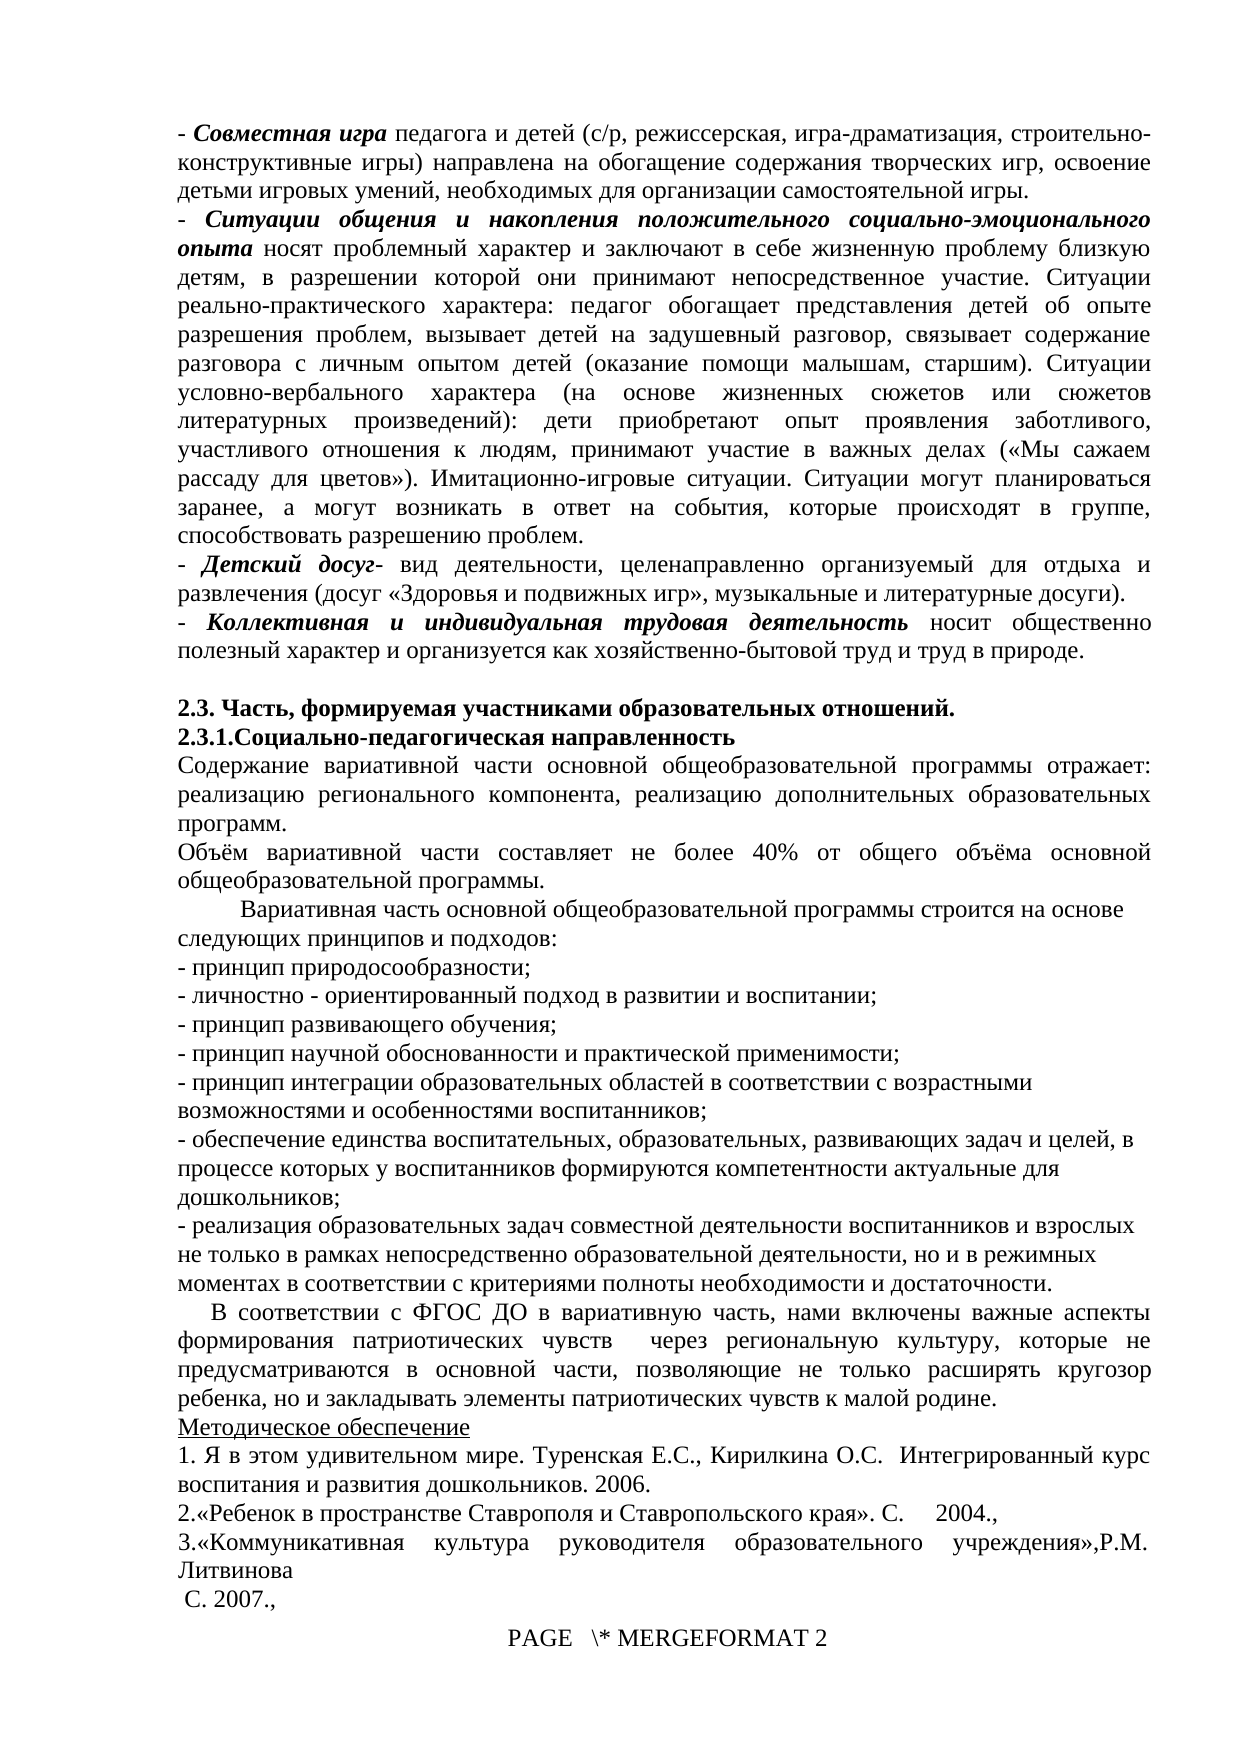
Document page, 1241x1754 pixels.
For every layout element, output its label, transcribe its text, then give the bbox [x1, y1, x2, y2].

text - Ситуации общения и накопления положительного социально-эмоционального опыта носят проблемный характер и заключают в себе жизненную проблему близкую детям, в разрешении которой они принимают непосредственное участие. Ситуации реально-практического характера: педагог обогащает представления детей об опыте разрешения проблем, вызывает детей на задушевный разговор, связывает содержание разговора с личным опытом детей (оказание помощи малышам, старшим). Ситуации условно-вербального характера (на основе жизненных сюжетов или сюжетов литературных произведений): дети приобретают опыт проявления заботливого, участливого отношения к людям, принимают участие в важных делах («Мы сажаем рассаду для цветов»). Имитационно-игровые ситуации. Ситуации могут планироваться заранее, а могут возникать в ответ на события, которые происходят в группе, способствовать разрешению проблем. [177, 204, 1152, 549]
text В соответствии с ФГОС ДО в вариативную часть, нами включены важные аспекты формирования патриотических чувств через региональную культуру, которые не предусматриваются в основной части, позволяющие не только расширять кругозор ребенка, но и закладывать элементы патриотических чувств к малой родине. [177, 1297, 1152, 1412]
text - Коллективная и индивидуальная трудовая деятельность носит общественно полезный характер и организуется как хозяйственно-бытовой труд и труд в природе. [177, 607, 1152, 664]
text 2.3. Часть, формируемая участниками образовательных отношений. [177, 693, 1152, 722]
text Методическое обеспечение [177, 1412, 1152, 1441]
text Содержание вариативной части основной общеобразовательной программы отражает: реализацию регионального компонента, реализацию дополнительных образовательных программ. [177, 751, 1152, 837]
text С. 2007., [178, 1584, 1149, 1613]
text 1. Я в этом удивительном мире. Туренская Е.С., Кирилкина О.С. Интегрированный курс воспитания и развития дошкольников. 2006. [177, 1441, 1152, 1498]
text - Совместная игра педагога и детей (с/р, режиссерская, игра-драматизация, строительно-конструктивные игры) направлена на обогащение содержания творческих игр, освоение детьми игровых умений, необходимых для организации самостоятельной игры. [177, 118, 1152, 204]
text 2.«Ребенок в пространстве Ставрополя и Ставропольского края». С. 2004., [177, 1498, 1149, 1527]
text - Детский досуг- вид деятельности, целенаправленно организуемый для отдыха и развлечения (досуг «Здоровья и подвижных игр», музыкальные и литературные досуги). [177, 549, 1152, 607]
text Объём вариативной части составляет не более 40% от общего объёма основной общеобразовательной программы. [177, 837, 1152, 894]
text 2.3.1.Социально-педагогическая направленность [177, 722, 1152, 751]
text 3.«Коммуникативная культура руководителя образовательного учреждения»,Р.М. Литвинова [178, 1527, 1149, 1584]
text Вариативная часть основной общеобразовательной программы строится на основе следующих принципов и подходов: - принцип природосообразности; - личностно - ориентированный подход в развитии и воспитании; - принцип развивающего обучения; - принцип научной обоснованности и практической применимости; - принцип интеграции образовательных областей в соответствии с возрастными возможностями и особенностями воспитанников; - обеспечение единства воспитательных, образовательных, развивающих задач и целей, в процессе которых у воспитанников формируются компетентности актуальные для дошкольников; - реализация образовательных задач совместной деятельности воспитанников и взрослых не только в рамках непосредственно образовательной деятельности, но и в режимных моментах в соответствии с критериями полноты необходимости и достаточности. [177, 894, 1152, 1297]
